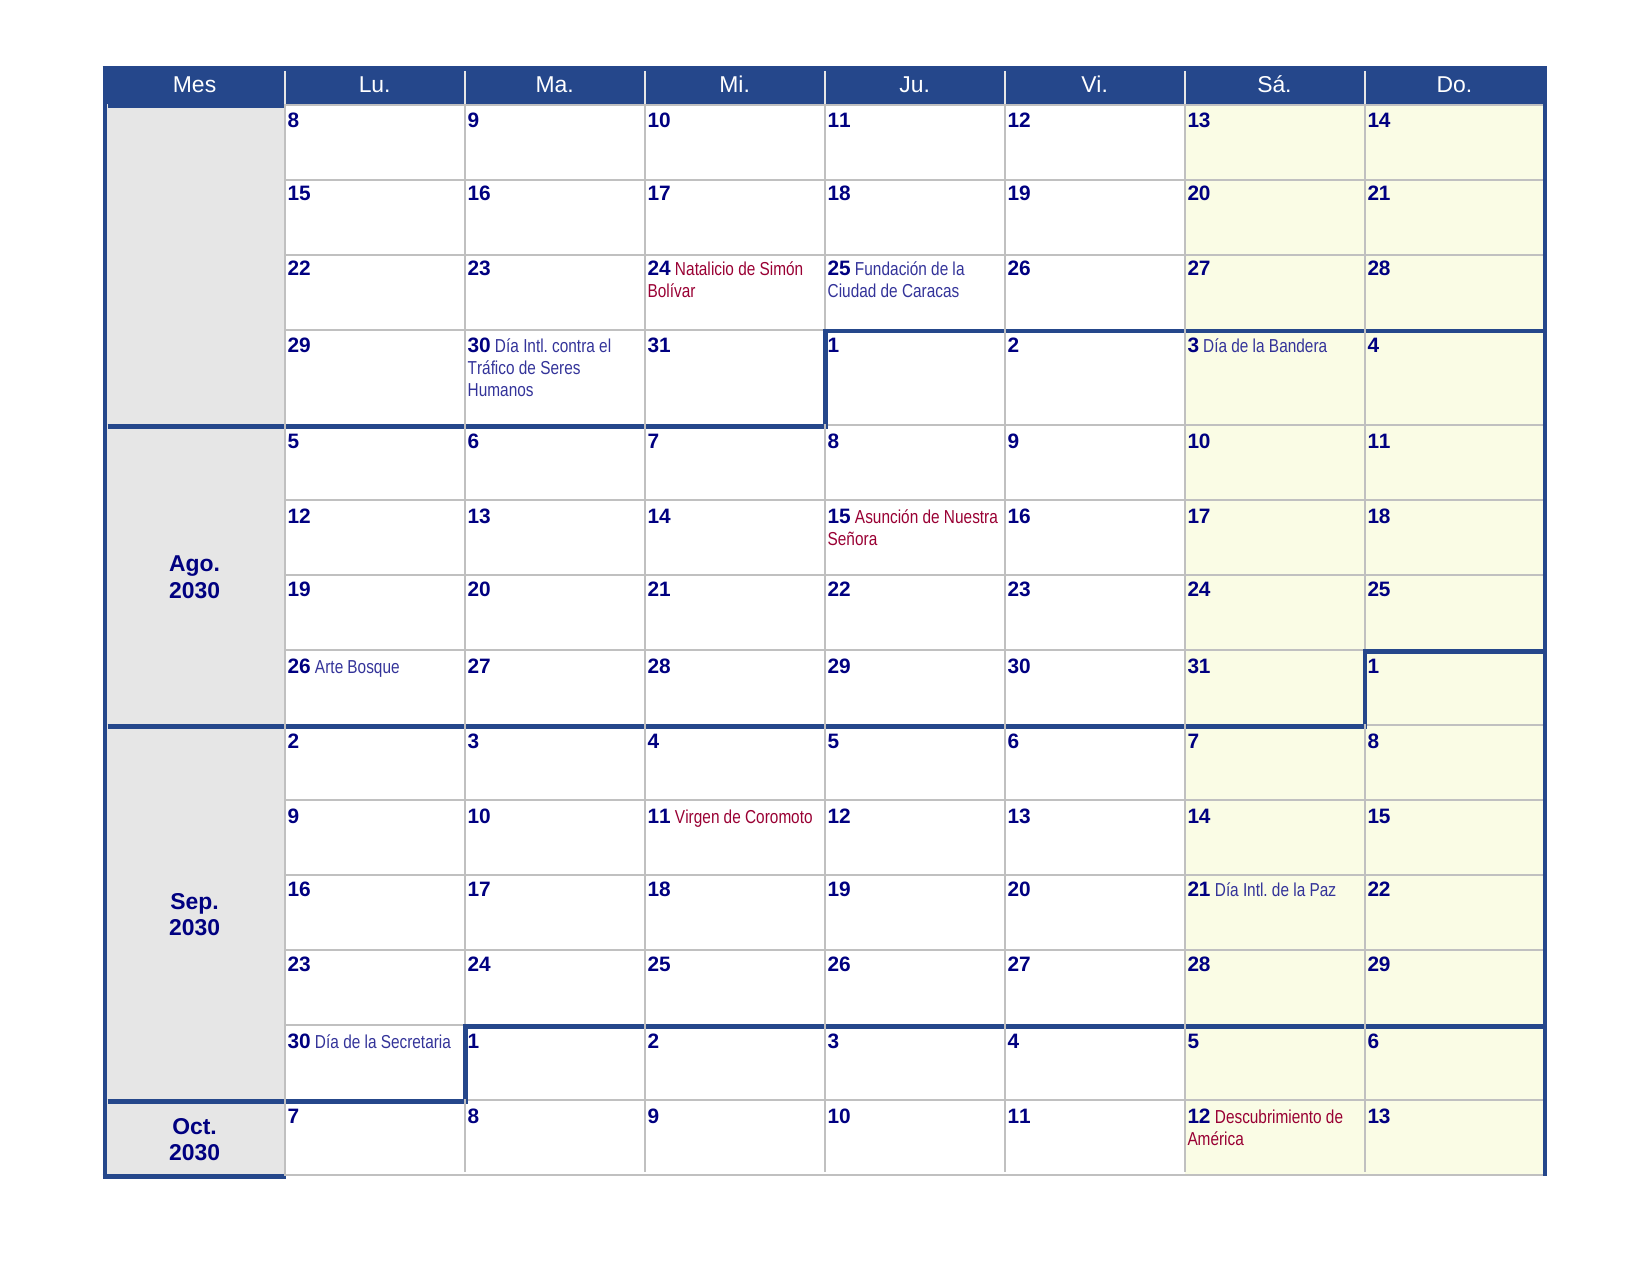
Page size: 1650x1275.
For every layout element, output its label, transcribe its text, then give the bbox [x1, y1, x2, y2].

table_cell 5 [1186, 1029, 1364, 1099]
table_cell 21 [1366, 181, 1543, 254]
table_cell 17 [646, 181, 824, 254]
table_cell 22 [1366, 876, 1543, 949]
table_cell 15 Asunción de Nuestra Señora [826, 501, 1004, 574]
table_cell 24 [466, 951, 644, 1024]
table_cell 8 [1366, 726, 1543, 799]
table_cell 13 [1006, 801, 1184, 874]
table_cell 23 [466, 256, 644, 329]
table_cell 9 [645, 1101, 825, 1174]
table_cell 20 [1186, 181, 1364, 254]
table_header Lu. [286, 71, 464, 104]
table_cell 11 [1366, 426, 1543, 499]
table_cell 2 [286, 729, 464, 799]
table_cell 8 [826, 426, 1004, 499]
table_cell 24 Natalicio de Simón Bolívar [646, 256, 824, 329]
table_cell 13 [1186, 106, 1364, 179]
table_cell 1 [1367, 654, 1543, 724]
table_cell 16 [1006, 501, 1184, 574]
table_cell 21 Día Intl. de la Paz [1186, 876, 1364, 949]
table_cell 5 [286, 429, 464, 499]
table_cell 12 [1006, 106, 1184, 179]
table_cell 16 [466, 181, 644, 254]
table_cell Oct. 2030 [107, 1100, 284, 1174]
table_cell 30 Día de la Secretaria [286, 1026, 463, 1099]
table_cell 28 [646, 651, 824, 724]
table_cell 25 [646, 951, 824, 1024]
table_cell 31 [1186, 651, 1363, 724]
table_cell 8 [286, 106, 464, 179]
table_cell 26 [1006, 256, 1184, 329]
table_cell 12 [286, 501, 464, 574]
table_cell 8 [465, 1101, 645, 1174]
table_cell 9 [466, 106, 644, 179]
table_cell 18 [1366, 501, 1543, 574]
table_cell 5 [826, 729, 1004, 799]
table_header Mi. [646, 71, 824, 104]
table_cell 30 Día Intl. contra el Tráfico de Seres Humanos [466, 331, 644, 424]
table_cell 1 [468, 1029, 644, 1099]
table_cell 22 [826, 576, 1004, 649]
table_cell 28 [1366, 256, 1543, 329]
table_cell 20 [1006, 876, 1184, 949]
table_cell 13 [466, 501, 644, 574]
table_cell 10 [825, 1101, 1005, 1174]
table_cell 19 [1006, 181, 1184, 254]
table_header Mes [107, 71, 284, 104]
table_cell 9 [1006, 426, 1184, 499]
table_cell 23 [286, 951, 464, 1024]
table_cell 25 [1366, 576, 1543, 649]
table_cell 16 [286, 876, 464, 949]
table_header Vi. [1006, 71, 1184, 104]
table_cell 29 [1366, 951, 1543, 1024]
table_cell 15 [286, 181, 464, 254]
table_cell 12 [826, 801, 1004, 874]
table_cell 31 [646, 331, 823, 424]
table_cell 7 [1186, 729, 1364, 799]
table_cell 29 [286, 331, 464, 424]
table_cell 24 [1186, 576, 1364, 649]
table_cell 17 [1186, 501, 1364, 574]
table_cell 25 Fundación de la Ciudad de Caracas [826, 256, 1004, 329]
table_cell 10 [1186, 426, 1364, 499]
table_cell 29 [826, 651, 1004, 724]
table_cell 27 [466, 651, 644, 724]
table_header Ma. [466, 71, 644, 104]
table_cell 28 [1186, 951, 1364, 1024]
table_cell 23 [1006, 576, 1184, 649]
table_cell 3 Día de la Bandera [1186, 333, 1364, 424]
table_cell 11 [826, 106, 1004, 179]
table_cell 14 [646, 501, 824, 574]
table_cell 21 [646, 576, 824, 649]
table_cell 4 [646, 729, 824, 799]
table_cell 22 [286, 256, 464, 329]
table_cell 12 Descubrimiento de América [1185, 1101, 1365, 1174]
table_cell 4 [1006, 1029, 1184, 1099]
table_cell 6 [1006, 729, 1184, 799]
table_cell 7 [646, 429, 824, 499]
table_cell Ago. 2030 [107, 425, 284, 724]
table_cell 6 [1366, 1029, 1543, 1099]
table_cell 3 [466, 729, 644, 799]
table_cell 14 [1366, 106, 1543, 179]
table_cell Jul. 2030 [107, 105, 284, 424]
table_cell 18 [826, 181, 1004, 254]
table_cell 6 [466, 429, 644, 499]
table_cell 15 [1366, 801, 1543, 874]
table_cell 14 [1186, 801, 1364, 874]
table_cell 7 [286, 1104, 465, 1174]
table_header Sá. [1186, 71, 1364, 104]
table_cell 11 [1005, 1101, 1185, 1174]
table_header Do. [1366, 71, 1543, 104]
table_cell 19 [826, 876, 1004, 949]
table_cell 30 [1006, 651, 1184, 724]
table_cell 4 [1366, 333, 1543, 424]
table_cell 27 [1006, 951, 1184, 1024]
table_header Ju. [826, 71, 1004, 104]
table_cell 26 Arte Bosque [286, 651, 464, 724]
table_cell 2 [1006, 333, 1184, 424]
table_cell 10 [646, 106, 824, 179]
table_cell 20 [466, 576, 644, 649]
table_cell 13 [1365, 1101, 1543, 1174]
table_cell 27 [1186, 256, 1364, 329]
table_cell 2 [646, 1029, 824, 1099]
table_cell 19 [286, 576, 464, 649]
table_cell 3 [826, 1029, 1004, 1099]
table_cell 17 [466, 876, 644, 949]
table_cell 11 Virgen de Coromoto [646, 801, 824, 874]
table_cell 10 [466, 801, 644, 874]
table_cell Sep. 2030 [107, 725, 284, 1099]
table_cell 18 [646, 876, 824, 949]
table_cell 1 [828, 333, 1004, 424]
table_cell 26 [826, 951, 1004, 1024]
table_cell 9 [286, 801, 464, 874]
